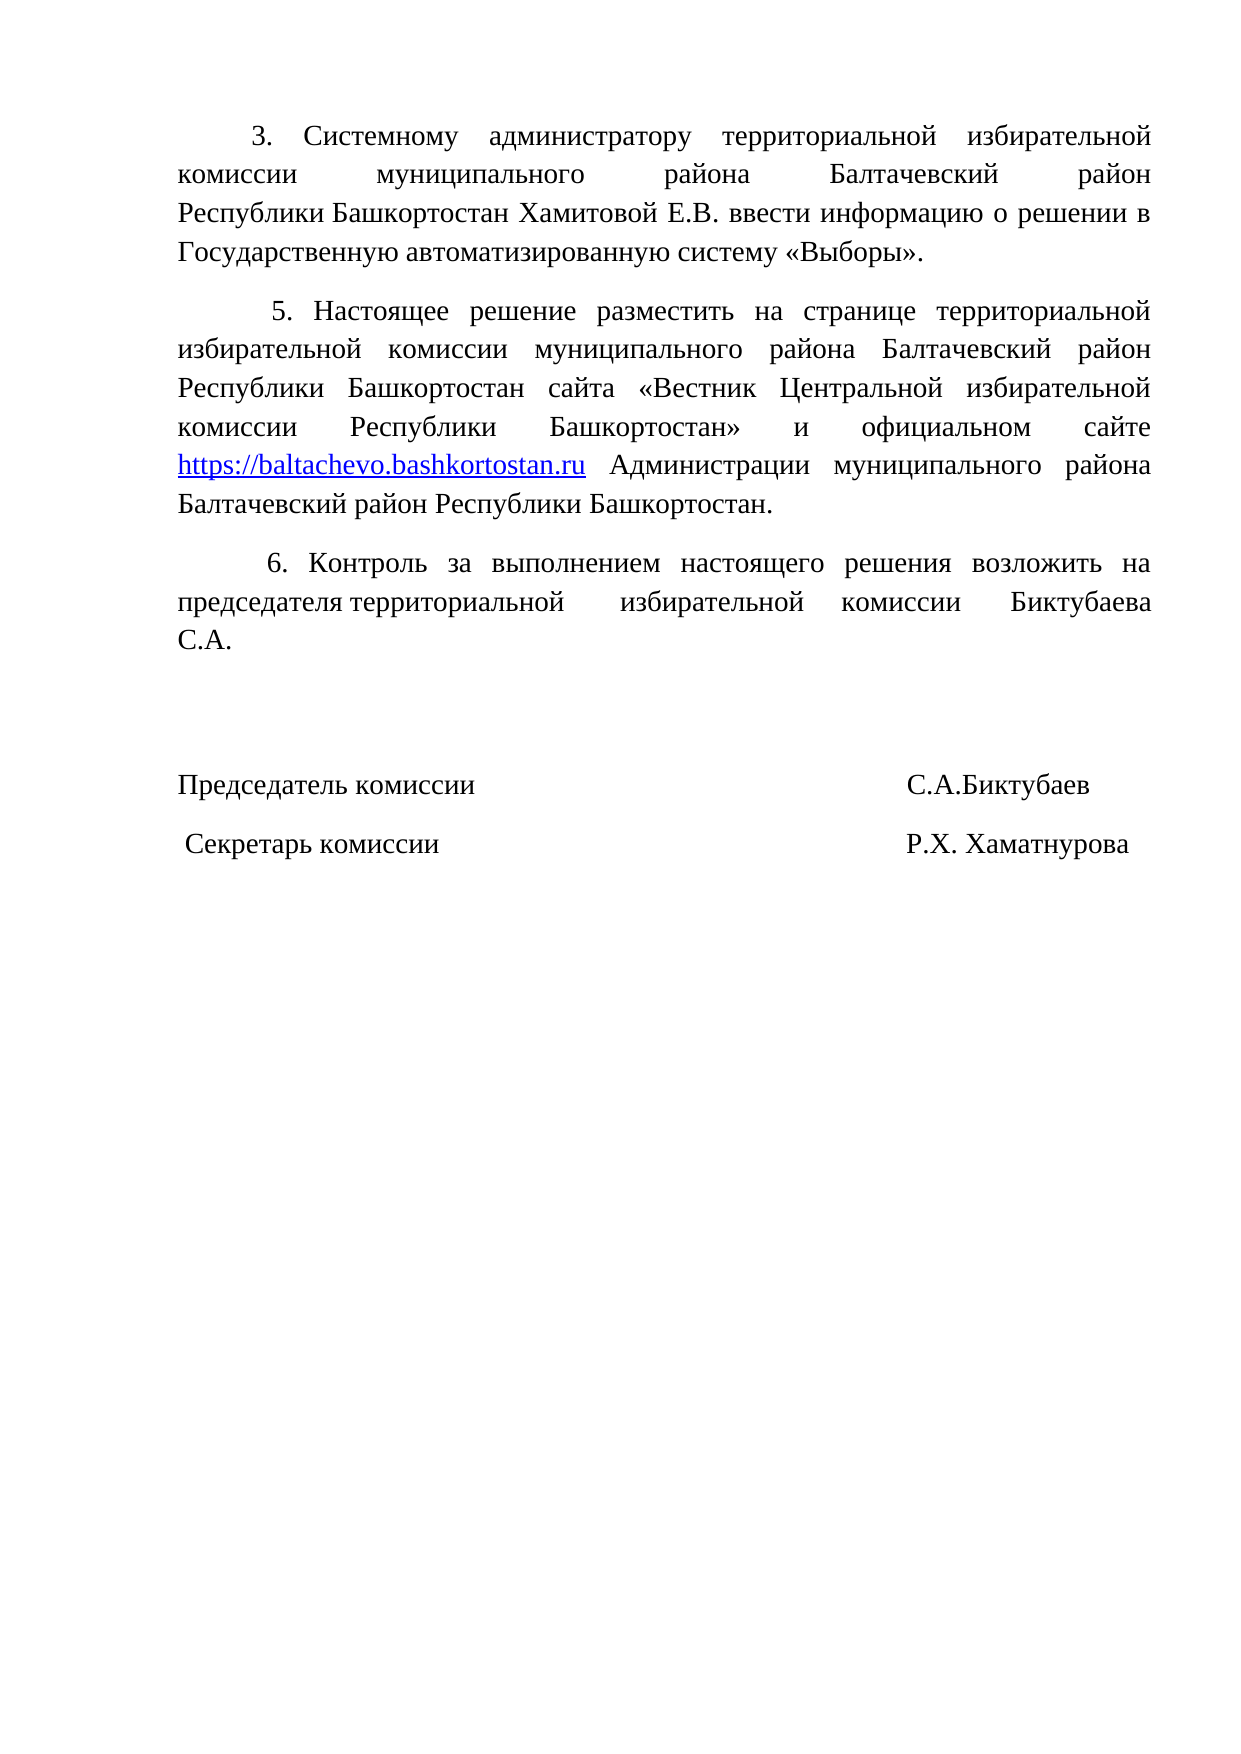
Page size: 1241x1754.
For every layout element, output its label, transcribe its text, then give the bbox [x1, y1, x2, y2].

text Председатель комиссии С.А.Биктубаев [177, 767, 1152, 800]
text 5. Настоящее решение разместить на странице территориальной избирательной комиссии муниципального района Балтачевский район Республики Башкортостан сайта «Вестник Центральной избирательной комиссии Республики Башкортостан» и официальном сайте https://baltachevo.bashkortostan.ru Администрации муниципального района Балтачевский район Республики Башкортостан. [177, 293, 1152, 519]
text 6. Контроль за выполнением настоящего решения возложить на председателя территориальной избирательной комиссии Биктубаева С.А. [177, 545, 1152, 656]
text Секретарь комиссии Р.Х. Хаматнурова [177, 826, 1152, 860]
text 3. Системному администратору территориальной избирательной комиссии муниципального района Балтачевский район Республики Башкортостан Хамитовой Е.В. ввести информацию о решении в Государственную автоматизированную систему «Выборы». [177, 118, 1152, 267]
